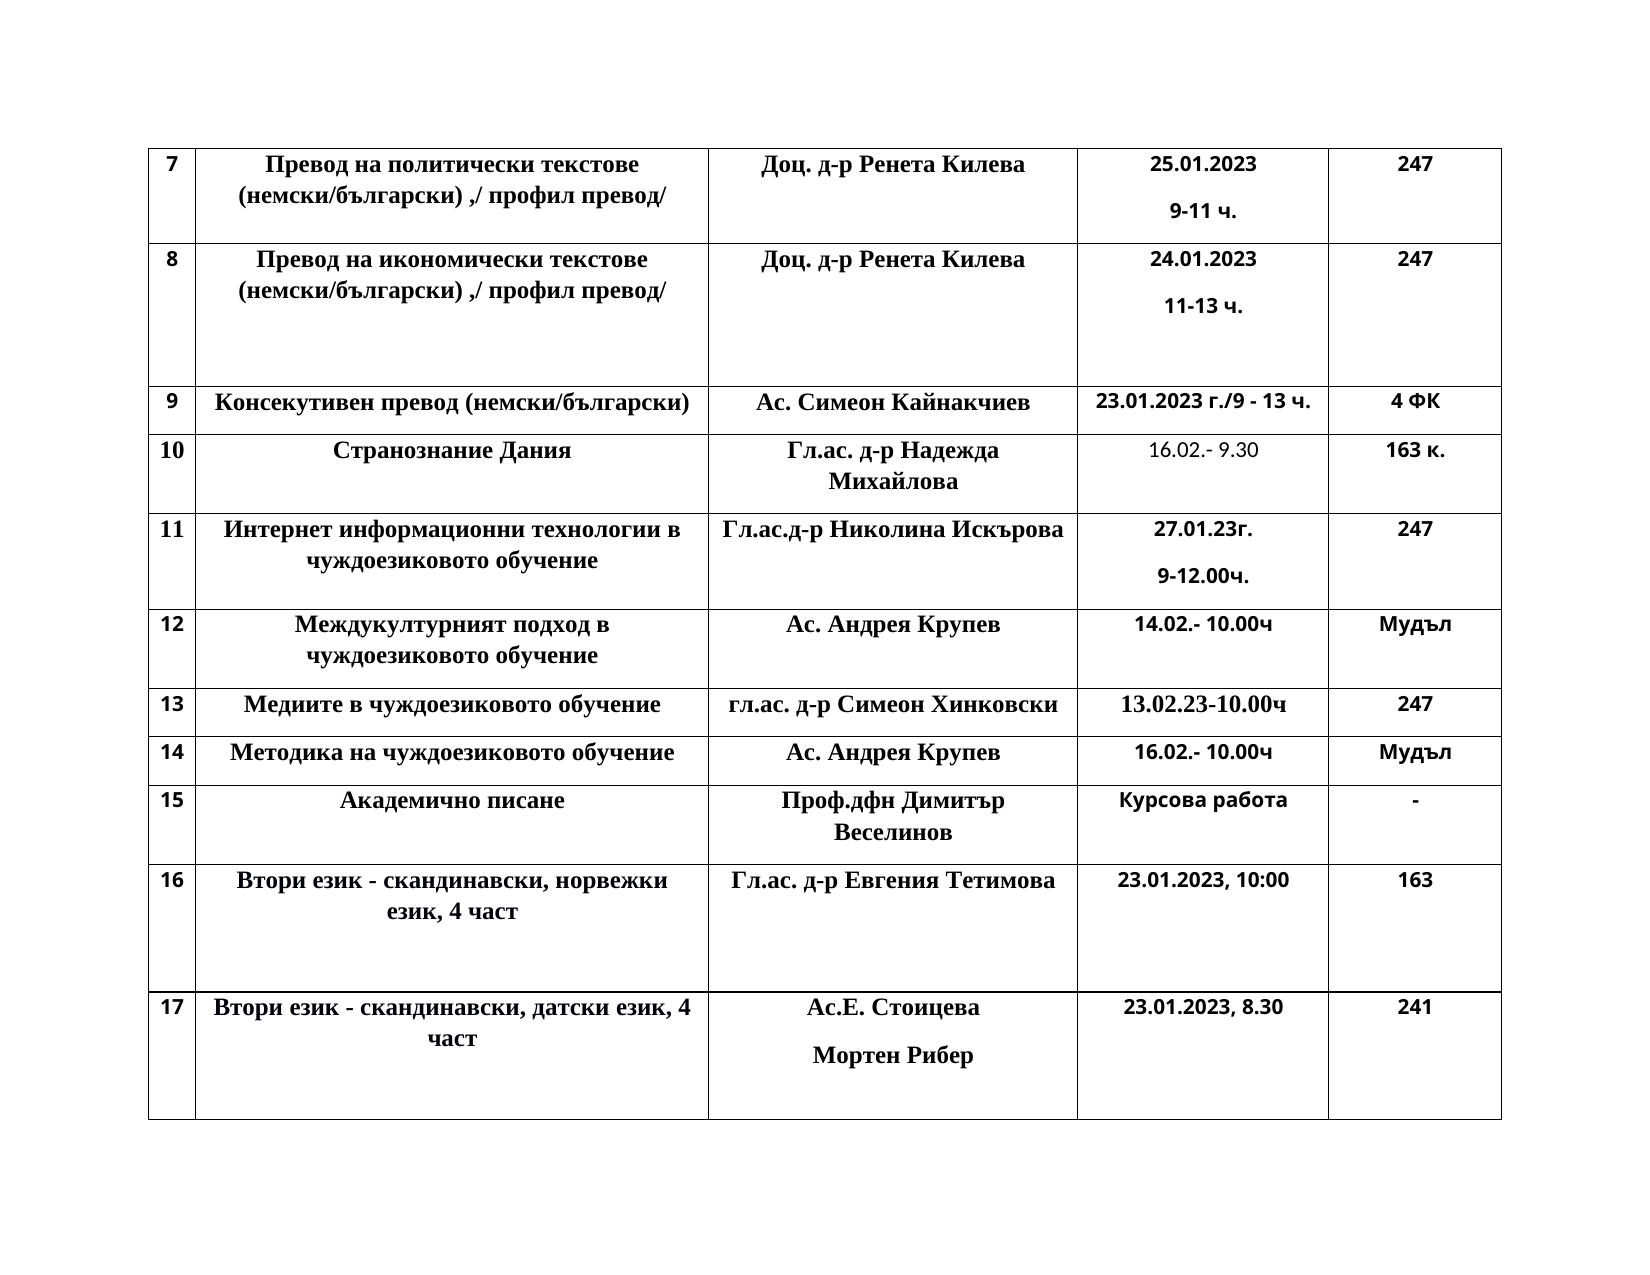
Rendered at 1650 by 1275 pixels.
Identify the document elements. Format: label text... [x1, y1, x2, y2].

table_cell 23.01.2023, 10:00 [1078, 865, 1328, 991]
table_cell 11 [149, 514, 195, 608]
table_cell 13.02.23-10.00ч [1078, 689, 1328, 736]
table_cell 17 [149, 993, 195, 1119]
table_cell 4 ФК [1329, 387, 1501, 434]
table_cell 163 [1329, 865, 1501, 991]
table_cell Мудъл [1329, 610, 1501, 688]
table_cell Междукултурният подход в чуждоезиковото обучение [196, 610, 708, 688]
table_cell 8 [149, 244, 195, 386]
table_cell гл.ас. д-р Симеон Хинковски [709, 689, 1077, 736]
table_cell 16 [149, 865, 195, 991]
table_cell Превод на икономически текстове (немски/български) ,/ профил превод/ [196, 244, 708, 386]
table_cell 7 [149, 149, 195, 243]
table_cell 12 [149, 610, 195, 688]
table_cell Консекутивен превод (немски/български) [196, 387, 708, 434]
table_cell 16.02.- 10.00ч [1078, 737, 1328, 784]
table_cell 15 [149, 786, 195, 864]
table_cell 247 [1329, 149, 1501, 243]
table_cell Втори език - скандинавски, норвежки език, 4 част [196, 865, 708, 991]
table_cell Мудъл [1329, 737, 1501, 784]
table_cell Ас. Андрея Крупев [709, 737, 1077, 784]
table_cell Медиите в чуждоезиковото обучение [196, 689, 708, 736]
table_cell 247 [1329, 244, 1501, 386]
table_cell 16.02.- 9.30 [1078, 435, 1328, 513]
table_cell 9 [149, 387, 195, 434]
table_cell 14.02.- 10.00ч [1078, 610, 1328, 688]
table_cell Странознание Дания [196, 435, 708, 513]
table_cell 23.01.2023 г./9 - 13 ч. [1078, 387, 1328, 434]
table_cell Доц. д-р Ренета Килева [709, 244, 1077, 386]
table_cell 10 [149, 435, 195, 513]
table_cell Ас.Е. Стоицева Мортен Рибер [709, 993, 1077, 1119]
table_cell Ас. Андрея Крупев [709, 610, 1077, 688]
table_cell 163 к. [1329, 435, 1501, 513]
table_cell 247 [1329, 514, 1501, 608]
table_cell 25.01.2023 9-11 ч. [1078, 149, 1328, 243]
table_cell Курсова работа [1078, 786, 1328, 864]
table_cell Проф.дфн Димитър Веселинов [709, 786, 1077, 864]
table_cell Академично писане [196, 786, 708, 864]
table_cell 27.01.23г. 9-12.00ч. [1078, 514, 1328, 608]
table_cell 241 [1329, 993, 1501, 1119]
table_cell Гл.ас. д-р Надежда Михайлова [709, 435, 1077, 513]
table_cell 23.01.2023, 8.30 [1078, 993, 1328, 1119]
table_cell Интернет информационни технологии в чуждоезиковото обучение [196, 514, 708, 608]
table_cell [709, 149, 1077, 243]
table_cell Превод на политически текстове (немски/български) ,/ профил превод/ [196, 149, 708, 243]
table_cell 247 [1329, 689, 1501, 736]
table_cell Ас. Симеон Кайнакчиев [709, 387, 1077, 434]
table_cell 24.01.2023 11-13 ч. [1078, 244, 1328, 386]
table_cell Гл.ас. д-р Евгения Тетимова [709, 865, 1077, 991]
table_cell Гл.ас.д-р Николина Искърова [709, 514, 1077, 608]
table_cell - [1329, 786, 1501, 864]
table_cell Втори език - скандинавски, датски език, 4 част [196, 993, 708, 1119]
table_cell 14 [149, 737, 195, 784]
table_cell Методика на чуждоезиковото обучение [196, 737, 708, 784]
table_cell 13 [149, 689, 195, 736]
